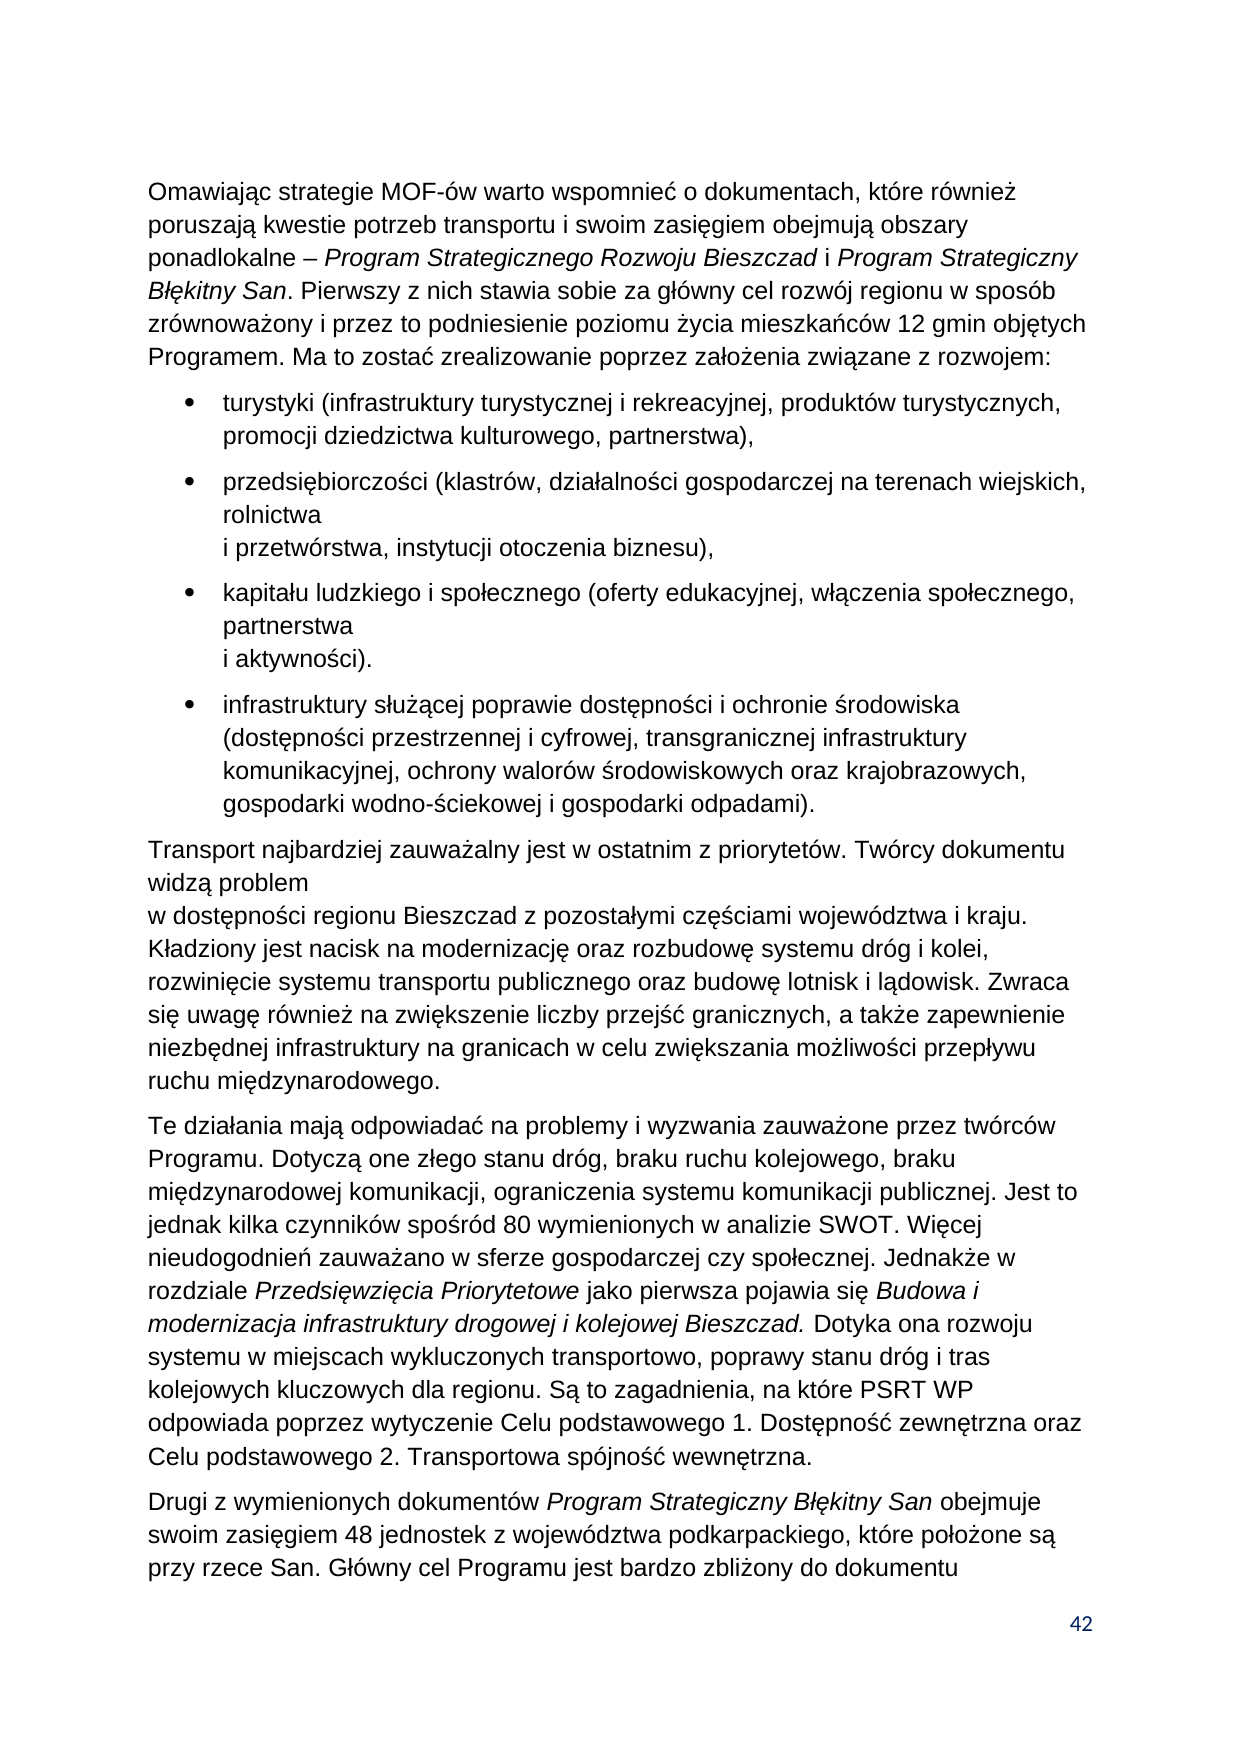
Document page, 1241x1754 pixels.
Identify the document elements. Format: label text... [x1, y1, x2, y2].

list infrastruktury służącej poprawie dostępności i ochronie środowiska (dostępności przestrzennej i cyfrowej, transgranicznej infrastruktury komunikacyjnej, ochrony walorów środowiskowych oraz krajobrazowych, gospodarki wodno-ściekowej i gospodarki odpadami). [185, 690, 1093, 818]
text Omawiając strategie MOF-ów warto wspomnieć o dokumentach, które również poruszają kwestie potrzeb transportu i swoim zasięgiem obejmują obszary ponadlokalne – Program Strategicznego Rozwoju Bieszczad i Program Strategiczny Błękitny San. Pierwszy z nich stawia sobie za główny cel rozwój regionu w sposób zrównoważony i przez to podniesienie poziomu życia mieszkańców 12 gmin objętych Programem. Ma to zostać zrealizowanie poprzez założenia związane z rozwojem: [148, 177, 1093, 371]
list przedsiębiorczości (klastrów, działalności gospodarczej na terenach wiejskich, rolnictwa i przetwórstwa, instytucji otoczenia biznesu), [185, 467, 1093, 561]
list kapitału ludzkiego i społecznego (oferty edukacyjnej, włączenia społecznego, partnerstwa i aktywności). [185, 578, 1093, 673]
text Transport najbardziej zauważalny jest w ostatnim z priorytetów. Twórcy dokumentu widzą problem w dostępności regionu Bieszczad z pozostałymi częściami województwa i kraju. Kładziony jest nacisk na modernizację oraz rozbudowę systemu dróg i kolei, rozwinięcie systemu transportu publicznego oraz budowę lotnisk i lądowisk. Zwraca się uwagę również na zwiększenie liczby przejść granicznych, a także zapewnienie niezbędnej infrastruktury na granicach w celu zwiększania możliwości przepływu ruchu międzynarodowego. [148, 834, 1093, 1094]
list turystyki (infrastruktury turystycznej i rekreacyjnej, produktów turystycznych, promocji dziedzictwa kulturowego, partnerstwa), [185, 388, 1093, 450]
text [148, 1487, 1093, 1582]
text Te działania mają odpowiadać na problemy i wyzwania zauważone przez twórców Programu. Dotyczą one złego stanu dróg, braku ruchu kolejowego, braku międzynarodowej komunikacji, ograniczenia systemu komunikacji publicznej. Jest to jednak kilka czynników spośród 80 wymienionych w analizie SWOT. Więcej nieudogodnień zauważano w sferze gospodarczej czy społecznej. Jednakże w rozdziale Przedsięwzięcia Priorytetowe jako pierwsza pojawia się Budowa i modernizacja infrastruktury drogowej i kolejowej Bieszczad. Dotyka ona rozwoju systemu w miejscach wykluczonych transportowo, poprawy stanu dróg i tras kolejowych kluczowych dla regionu. Są to zagadnienia, na które PSRT WP odpowiada poprzez wytyczenie Celu podstawowego 1. Dostępność zewnętrzna oraz Celu podstawowego 2. Transportowa spójność wewnętrzna. [148, 1111, 1093, 1470]
